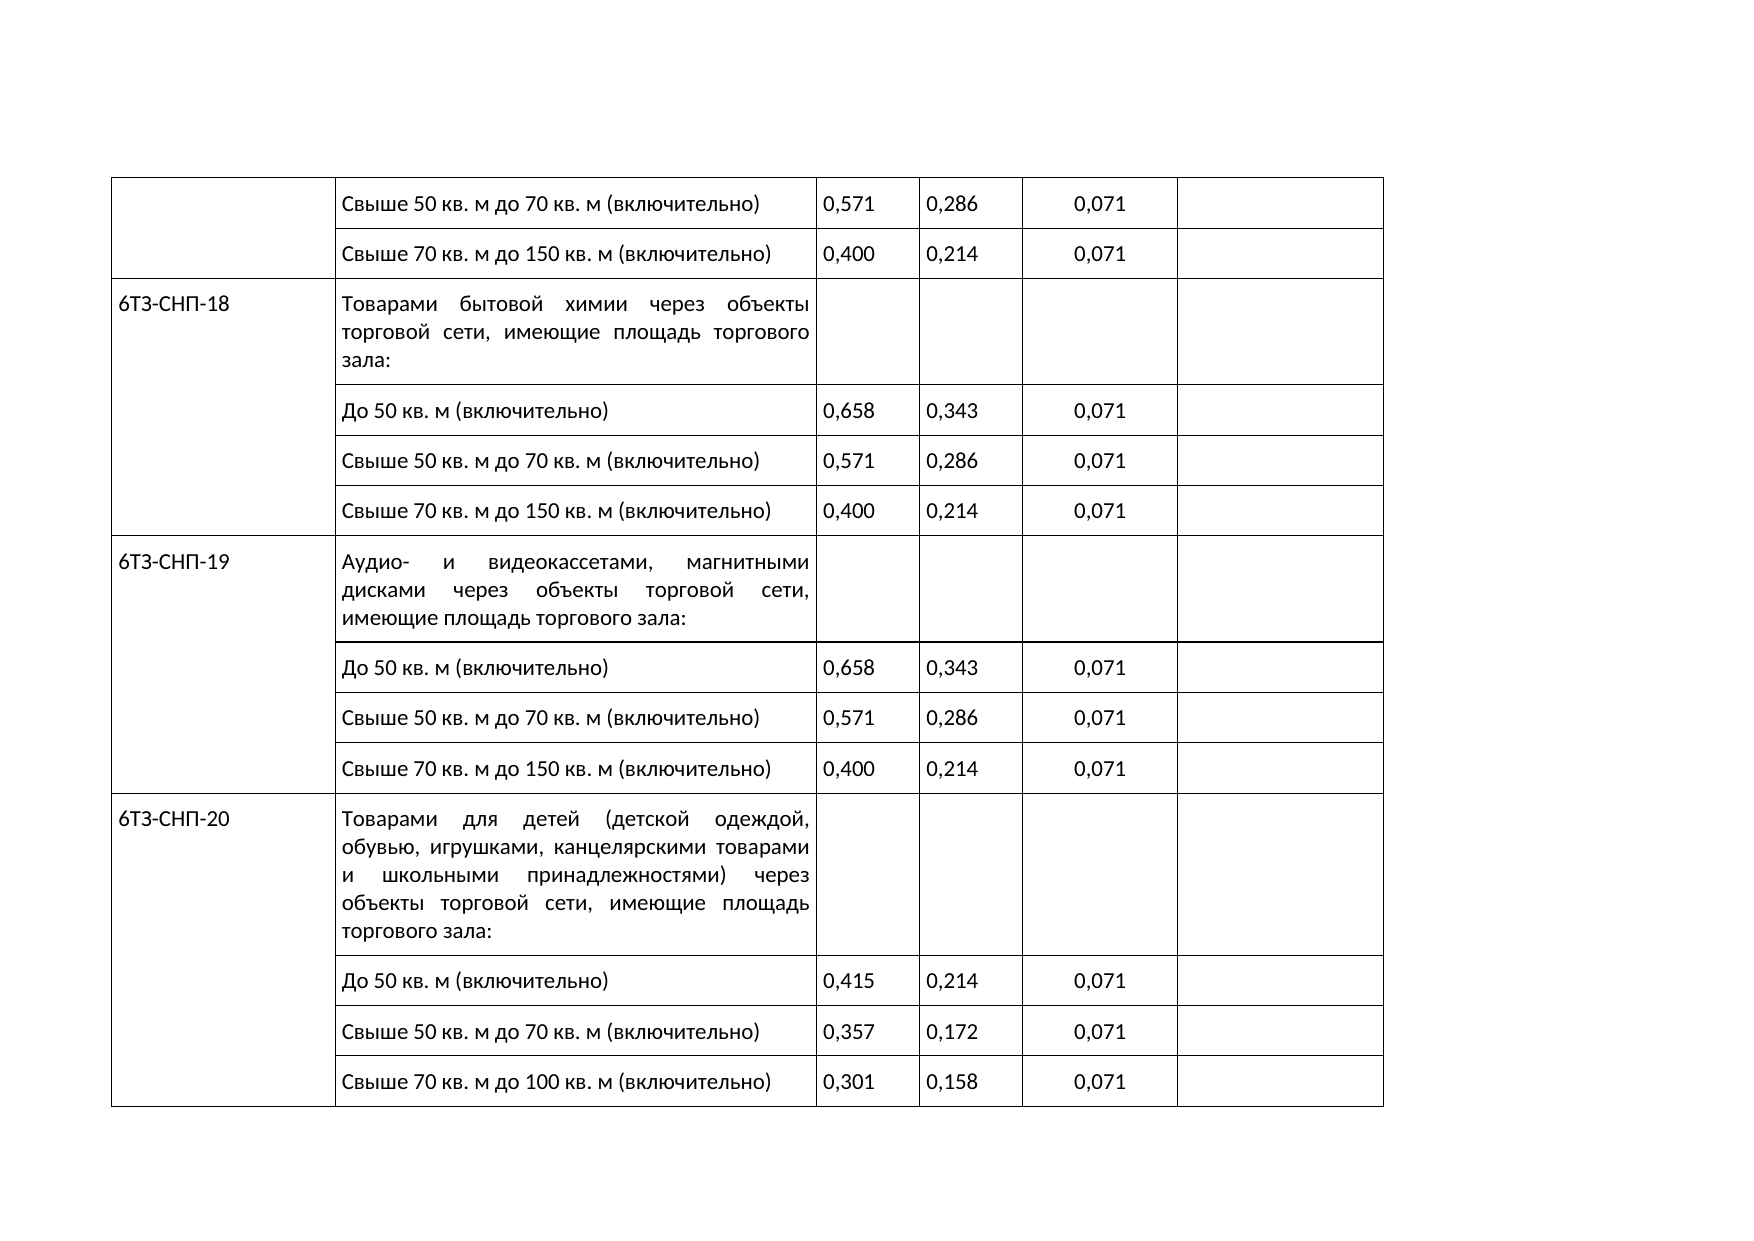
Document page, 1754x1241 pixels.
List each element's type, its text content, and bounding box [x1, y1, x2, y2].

table_cell 0,343 [920, 643, 1022, 692]
table_cell [1178, 536, 1383, 641]
table_cell Свыше 50 кв. м до 70 кв. м (включительно) [336, 693, 816, 742]
table_cell 0,071 [1023, 178, 1177, 227]
table_cell Свыше 70 кв. м до 100 кв. м (включительно) [336, 1056, 816, 1106]
table_cell [920, 279, 1022, 384]
table_cell 0,071 [1023, 956, 1177, 1005]
table_cell 0,400 [817, 229, 919, 278]
table_cell 0,400 [817, 486, 919, 535]
table_cell 0,571 [817, 693, 919, 742]
table_cell [1023, 279, 1177, 384]
table_cell 0,415 [817, 956, 919, 1005]
table_cell 0,158 [920, 1056, 1022, 1106]
table_cell Свыше 70 кв. м до 150 кв. м (включительно) [336, 486, 816, 535]
table_cell 6ТЗ-СНП-18 [112, 279, 335, 535]
table_cell [817, 536, 919, 641]
table_cell 0,071 [1023, 385, 1177, 434]
table_cell До 50 кв. м (включительно) [336, 956, 816, 1005]
table_cell 0,071 [1023, 693, 1177, 742]
table_cell 0,343 [920, 385, 1022, 434]
table_cell 0,071 [1023, 643, 1177, 692]
table_cell До 50 кв. м (включительно) [336, 643, 816, 692]
table_cell 0,071 [1023, 743, 1177, 792]
table_cell [1178, 794, 1383, 955]
table_cell Свыше 50 кв. м до 70 кв. м (включительно) [336, 436, 816, 485]
table_cell Товарами для детей (детской одеждой, обувью, игрушками, канцелярскими товарами и школьными принадлежностями) через объекты торговой сети, имеющие площадь торгового зала: [336, 794, 816, 955]
table_cell [817, 279, 919, 384]
table_cell 0,400 [817, 743, 919, 792]
table_cell [1178, 956, 1383, 1005]
table_cell Свыше 50 кв. м до 70 кв. м (включительно) [336, 1006, 816, 1055]
table_cell [1023, 536, 1177, 641]
table_cell [1178, 436, 1383, 485]
table_cell [1178, 1006, 1383, 1055]
table_cell 0,286 [920, 436, 1022, 485]
table_cell 0,214 [920, 486, 1022, 535]
table_cell 0,071 [1023, 1006, 1177, 1055]
table_cell 0,286 [920, 178, 1022, 227]
table_cell Свыше 50 кв. м до 70 кв. м (включительно) [336, 178, 816, 227]
table_cell [1178, 385, 1383, 434]
table_cell [1178, 229, 1383, 278]
table_cell 0,071 [1023, 436, 1177, 485]
table_cell [1178, 693, 1383, 742]
table_cell 0,571 [817, 178, 919, 227]
table_cell [1178, 743, 1383, 792]
table_cell Товарами бытовой химии через объекты торговой сети, имеющие площадь торгового зала: [336, 279, 816, 384]
table_cell 0,286 [920, 693, 1022, 742]
table_cell 0,214 [920, 956, 1022, 1005]
table_cell [1178, 486, 1383, 535]
table_cell 0,071 [1023, 486, 1177, 535]
table_cell Свыше 70 кв. м до 150 кв. м (включительно) [336, 229, 816, 278]
table_cell Аудио- и видеокассетами, магнитными дисками через объекты торговой сети, имеющие площадь торгового зала: [336, 536, 816, 641]
table_cell 6ТЗ-СНП-19 [112, 536, 335, 792]
table_cell [920, 536, 1022, 641]
table_cell [817, 794, 919, 955]
table_cell 0,214 [920, 229, 1022, 278]
table_cell [1023, 794, 1177, 955]
table_cell [1178, 643, 1383, 692]
table_cell [920, 794, 1022, 955]
table_cell 0,571 [817, 436, 919, 485]
table_cell 0,301 [817, 1056, 919, 1106]
table_cell [1178, 1056, 1383, 1106]
table_cell 0,071 [1023, 1056, 1177, 1106]
table_cell [1178, 178, 1383, 227]
table_cell До 50 кв. м (включительно) [336, 385, 816, 434]
table_cell 6ТЗ-СНП-20 [112, 794, 335, 1106]
table_cell [1178, 279, 1383, 384]
table_cell 0,214 [920, 743, 1022, 792]
table_cell 0,071 [1023, 229, 1177, 278]
table_cell 0,658 [817, 643, 919, 692]
table_cell 0,172 [920, 1006, 1022, 1055]
table_cell Свыше 70 кв. м до 150 кв. м (включительно) [336, 743, 816, 792]
table_cell 0,357 [817, 1006, 919, 1055]
table_cell 0,658 [817, 385, 919, 434]
